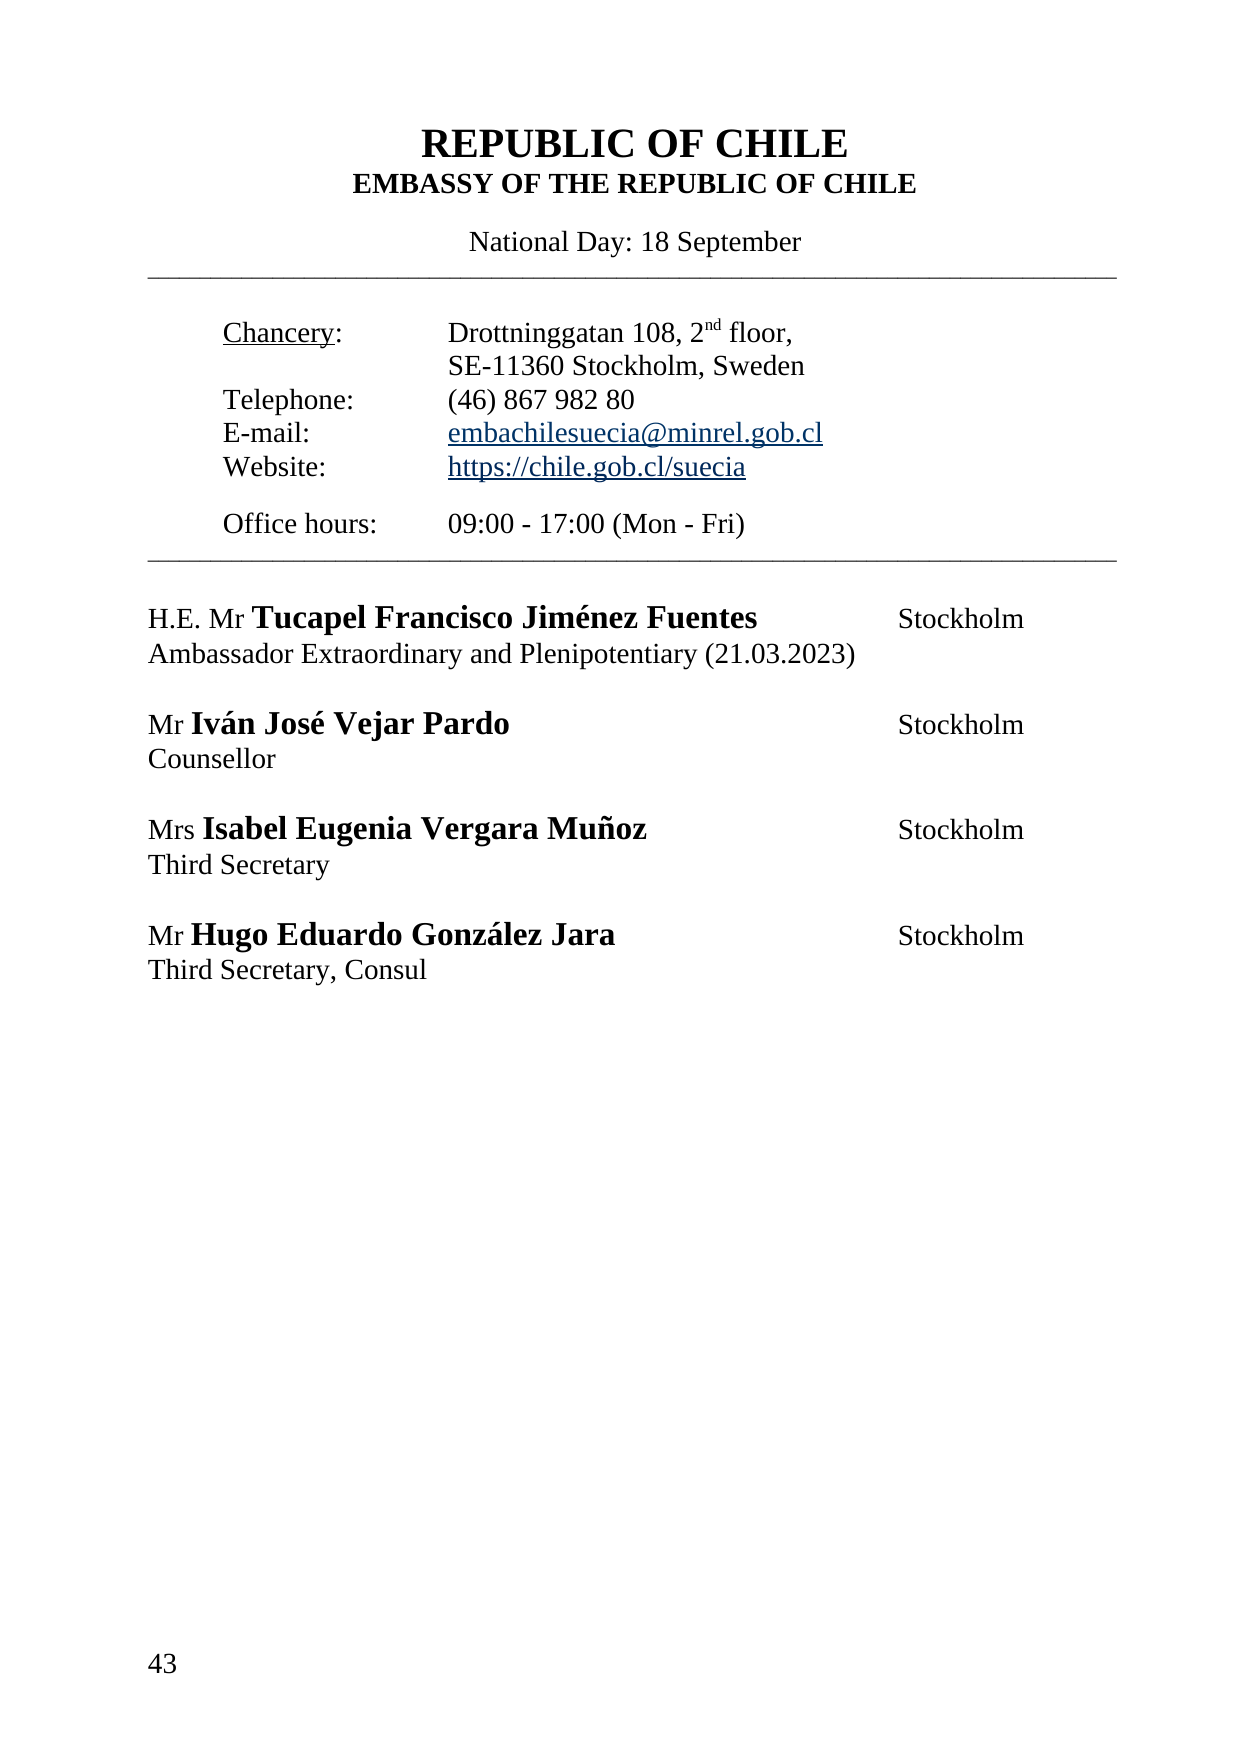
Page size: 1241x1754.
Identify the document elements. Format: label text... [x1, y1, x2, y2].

text Office hours: 09:00 - 17:00 (Mon - Fri) [148, 507, 1122, 540]
text Mrs Isabel Eugenia Vergara Muñoz Stockholm [148, 808, 1122, 847]
text Third Secretary [148, 847, 1122, 880]
subtitle Republic of Chile [148, 118, 1122, 166]
text _____________________________________________________________________________________________ [148, 540, 1122, 564]
text H.E. Mr Tucapel Francisco Jiménez Fuentes Stockholm [148, 598, 1122, 636]
text Counsellor [148, 741, 1122, 775]
text Embassy of the Republic of Chile [148, 166, 1122, 199]
text Mr Hugo Eduardo González Jara Stockholm [148, 914, 1122, 952]
text _____________________________________________________________________________________________ [148, 257, 1122, 281]
text Website: https://chile.gob.cl/suecia [148, 449, 1122, 482]
text Chancery: Drottninggatan 108, 2nd floor, [148, 315, 1122, 348]
text SE-11360 Stockholm, Sweden [373, 348, 1122, 382]
text E-mail: embachilesuecia@minrel.gob.cl [148, 415, 1122, 449]
text Mr Iván José Vejar Pardo Stockholm [148, 703, 1122, 741]
text Third Secretary, Consul [148, 952, 1122, 986]
text Ambassador Extraordinary and Plenipotentiary (21.03.2023) [148, 636, 1122, 669]
text National Day: 18 September [148, 224, 1122, 257]
text Telephone: (46) 867 982 80 [148, 382, 1122, 415]
